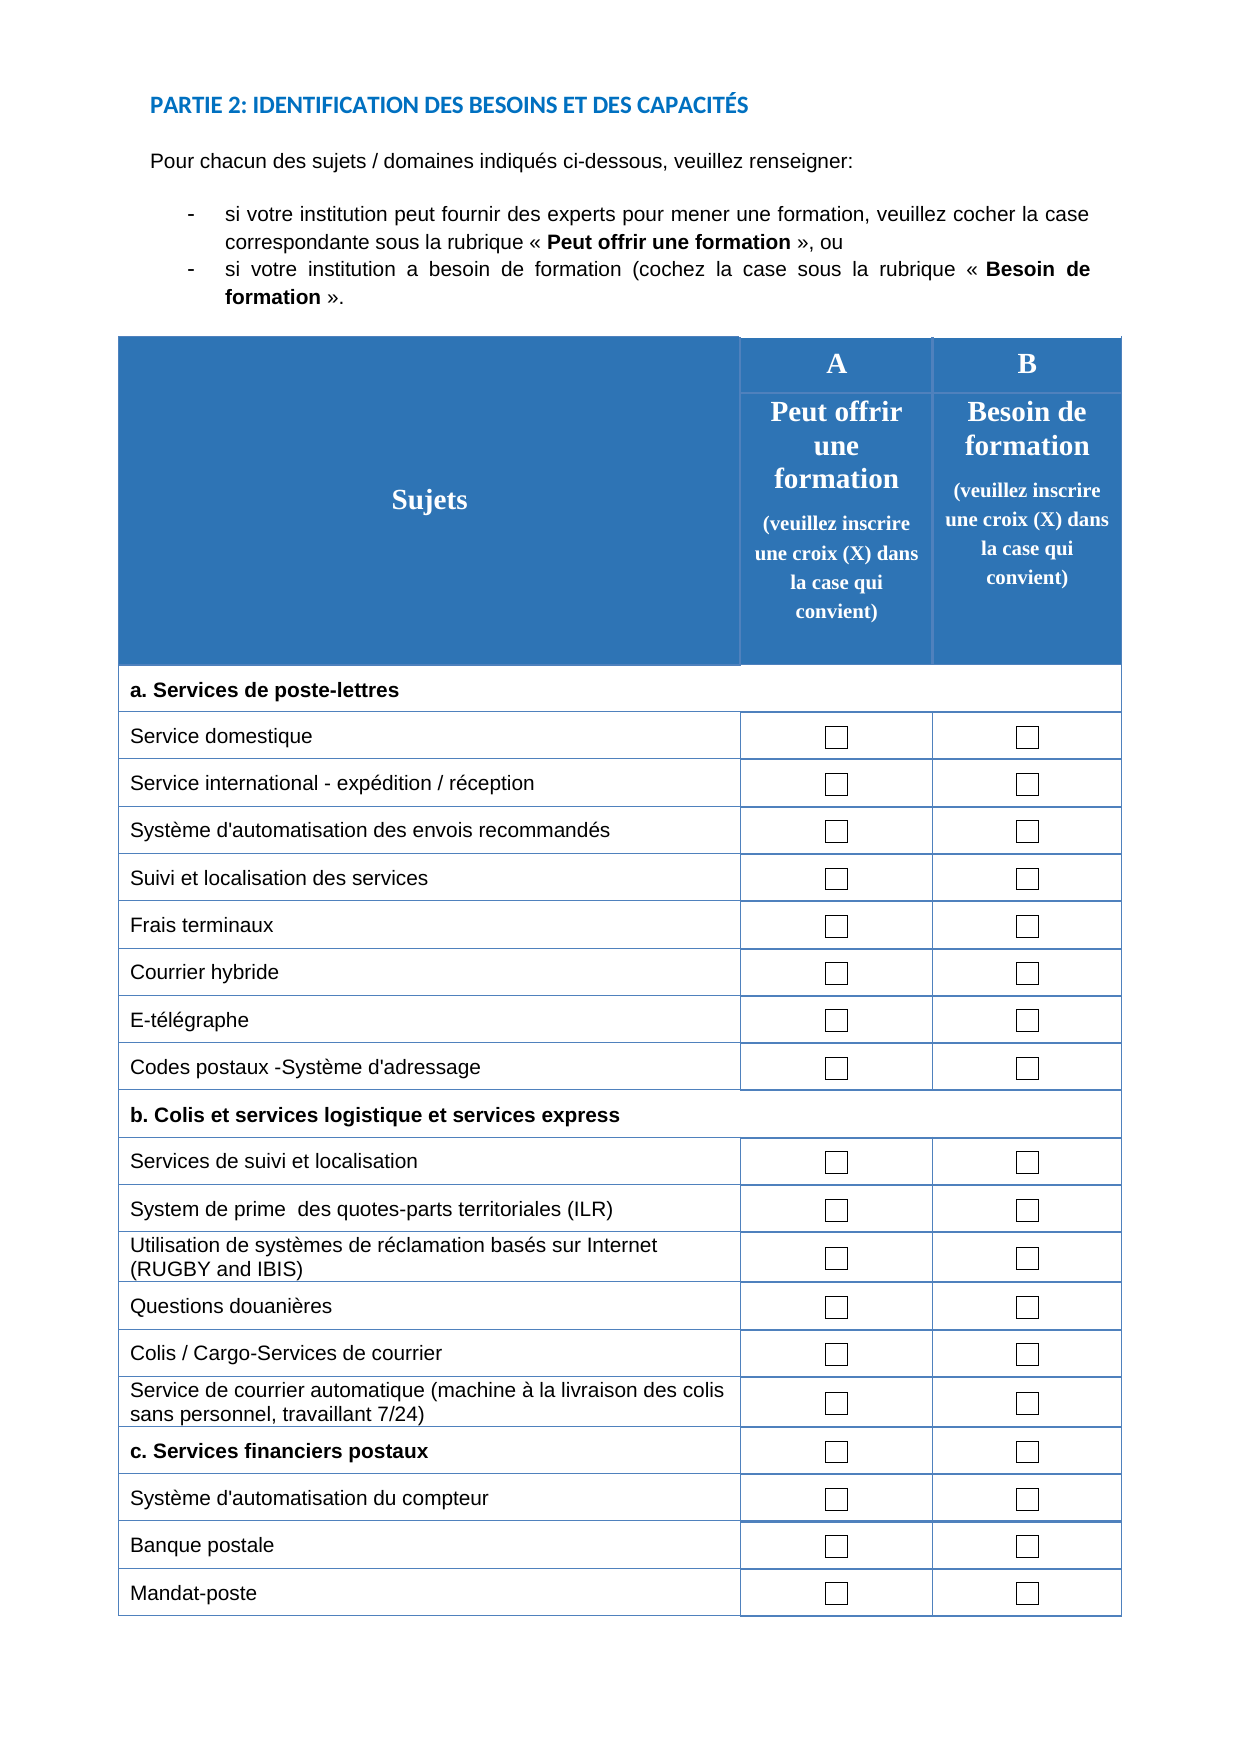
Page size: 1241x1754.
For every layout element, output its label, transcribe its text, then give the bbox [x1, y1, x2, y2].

table_cell Banque postale [119, 1521, 740, 1568]
table_cell [933, 1475, 1121, 1520]
table_cell [741, 1428, 932, 1473]
table_cell Système d'automatisation du compteur [119, 1474, 740, 1520]
table_cell [933, 760, 1121, 806]
table_cell Questions douanières [119, 1282, 740, 1328]
table_cell c. Services financiers postaux [119, 1427, 740, 1473]
table_cell Utilisation de systèmes de réclamation basés sur Internet (RUGBY and IBIS) [119, 1232, 740, 1281]
table_cell Colis / Cargo-Services de courrier [119, 1330, 740, 1376]
table_cell [741, 808, 932, 853]
table_cell Codes postaux -Système d'adressage [119, 1043, 740, 1089]
table_cell b. Colis et services logistique et services express [119, 1090, 1121, 1137]
table_cell a. Services de poste-lettres [119, 665, 1121, 711]
table_cell Frais terminaux [119, 901, 740, 947]
table_cell Mandat-poste [119, 1569, 740, 1615]
table_cell [741, 1283, 932, 1328]
table_cell Peut offrir une formation (veuillez inscrire une croix (X) dans la case qui convient) [741, 394, 931, 664]
table_cell [741, 760, 932, 806]
table_cell [741, 1044, 932, 1089]
table_cell [741, 902, 932, 947]
table_cell [933, 713, 1121, 758]
table_cell [933, 950, 1121, 995]
table_cell [741, 1570, 932, 1615]
table_cell [933, 1331, 1121, 1376]
table_cell System de prime des quotes-parts territoriales (ILR) [119, 1185, 740, 1231]
table_cell Suivi et localisation des services [119, 854, 740, 900]
table_cell [933, 1283, 1121, 1328]
table_cell [933, 855, 1121, 900]
list si votre institution peut fournir des experts pour mener une formation, veuillez cocher la case correspondante sous la rubrique « Peut offrir une formation », ou [187, 202, 1090, 253]
table_cell [741, 1331, 932, 1376]
table_cell [741, 1378, 932, 1426]
table_cell [933, 1044, 1121, 1089]
table_cell Service domestique [119, 712, 740, 758]
table_cell [933, 1523, 1121, 1568]
table_cell [933, 997, 1121, 1042]
table_cell [741, 713, 932, 758]
text PARTIE 2: IDENTIFICATION DES BESOINS ET DES CAPACITÉS [150, 89, 1090, 119]
table_cell [933, 1378, 1121, 1426]
table_cell Services de suivi et localisation [119, 1138, 740, 1184]
table_cell [933, 1428, 1121, 1473]
table_cell [933, 1139, 1121, 1184]
table_cell Service international - expédition / réception [119, 759, 740, 806]
table_header Sujets [119, 337, 739, 664]
table_cell [933, 1570, 1121, 1615]
table_header A [741, 338, 931, 392]
table_cell [741, 855, 932, 900]
table_cell E-télégraphe [119, 996, 740, 1042]
table_cell [741, 1475, 932, 1520]
table_cell [741, 1523, 932, 1568]
table_cell [741, 1139, 932, 1184]
table_cell [933, 808, 1121, 853]
table_cell Système d'automatisation des envois recommandés [119, 807, 740, 853]
table_header B [934, 338, 1121, 392]
list si votre institution a besoin de formation (cochez la case sous la rubrique « Besoin de formation ». [187, 257, 1090, 308]
table_cell [933, 1233, 1121, 1281]
table_cell [933, 902, 1121, 947]
table_cell [741, 1186, 932, 1231]
table_cell Besoin de formation (veuillez inscrire une croix (X) dans la case qui convient) [934, 394, 1121, 664]
text Pour chacun des sujets / domaines indiqués ci-dessous, veuillez renseigner: [150, 149, 1090, 173]
table_cell Service de courrier automatique (machine à la livraison des colis sans personnel, travaillant 7/24) [119, 1377, 740, 1426]
table_cell Courrier hybride [119, 949, 740, 995]
table_cell [933, 1186, 1121, 1231]
table_cell [741, 950, 932, 995]
table_cell [741, 1233, 932, 1281]
table_cell [741, 997, 932, 1042]
